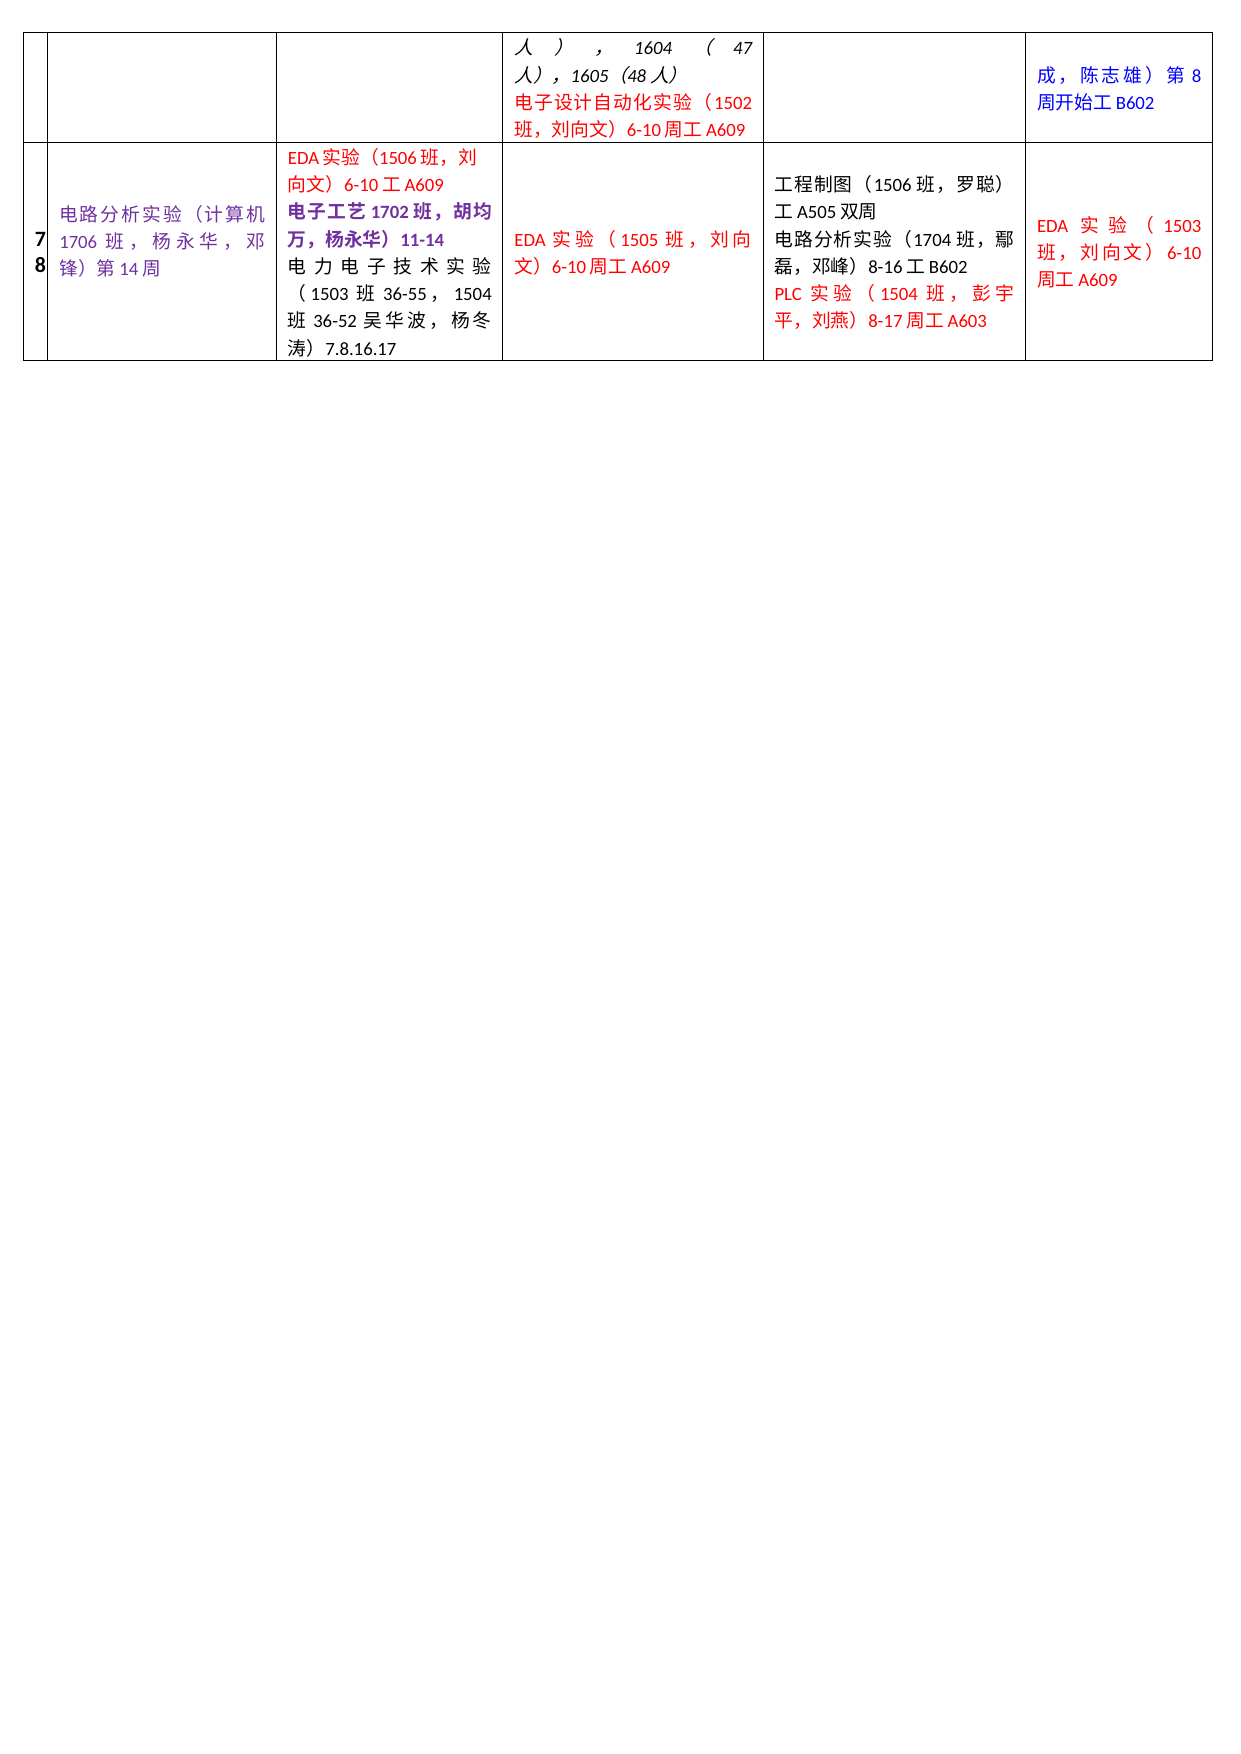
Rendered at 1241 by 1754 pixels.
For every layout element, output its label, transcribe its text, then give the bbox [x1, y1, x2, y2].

table_cell EDA实验（1505班，刘向文）6-10周工A609 [503, 143, 763, 360]
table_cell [277, 33, 502, 142]
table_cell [764, 33, 1025, 142]
table_cell 78 [24, 143, 47, 360]
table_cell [503, 33, 763, 142]
table_cell 电路分析实验（计算机1706班，杨永华，邓锋）第14周 [48, 143, 276, 360]
table_cell 工程制图（1506班，罗聪）工A505双周 电路分析实验（1704班，鄢磊，邓峰）8-16工B602 PLC实验（1504班，彭宇平，刘燕）8-17周工A603 [764, 143, 1025, 360]
table_cell 56 [24, 33, 47, 142]
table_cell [1026, 33, 1212, 142]
table_cell EDA实验（1506班，刘向文）6-10工A609 电子工艺1702班，胡均万，杨永华）11-14 电力电子技术实验（1503班36-55，1504班36-52吴华波，杨冬涛）7.8.16.17 [277, 143, 502, 360]
table_cell EDA实验（1503班，刘向文）6-10周工A609 [1026, 143, 1212, 360]
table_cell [48, 33, 276, 142]
